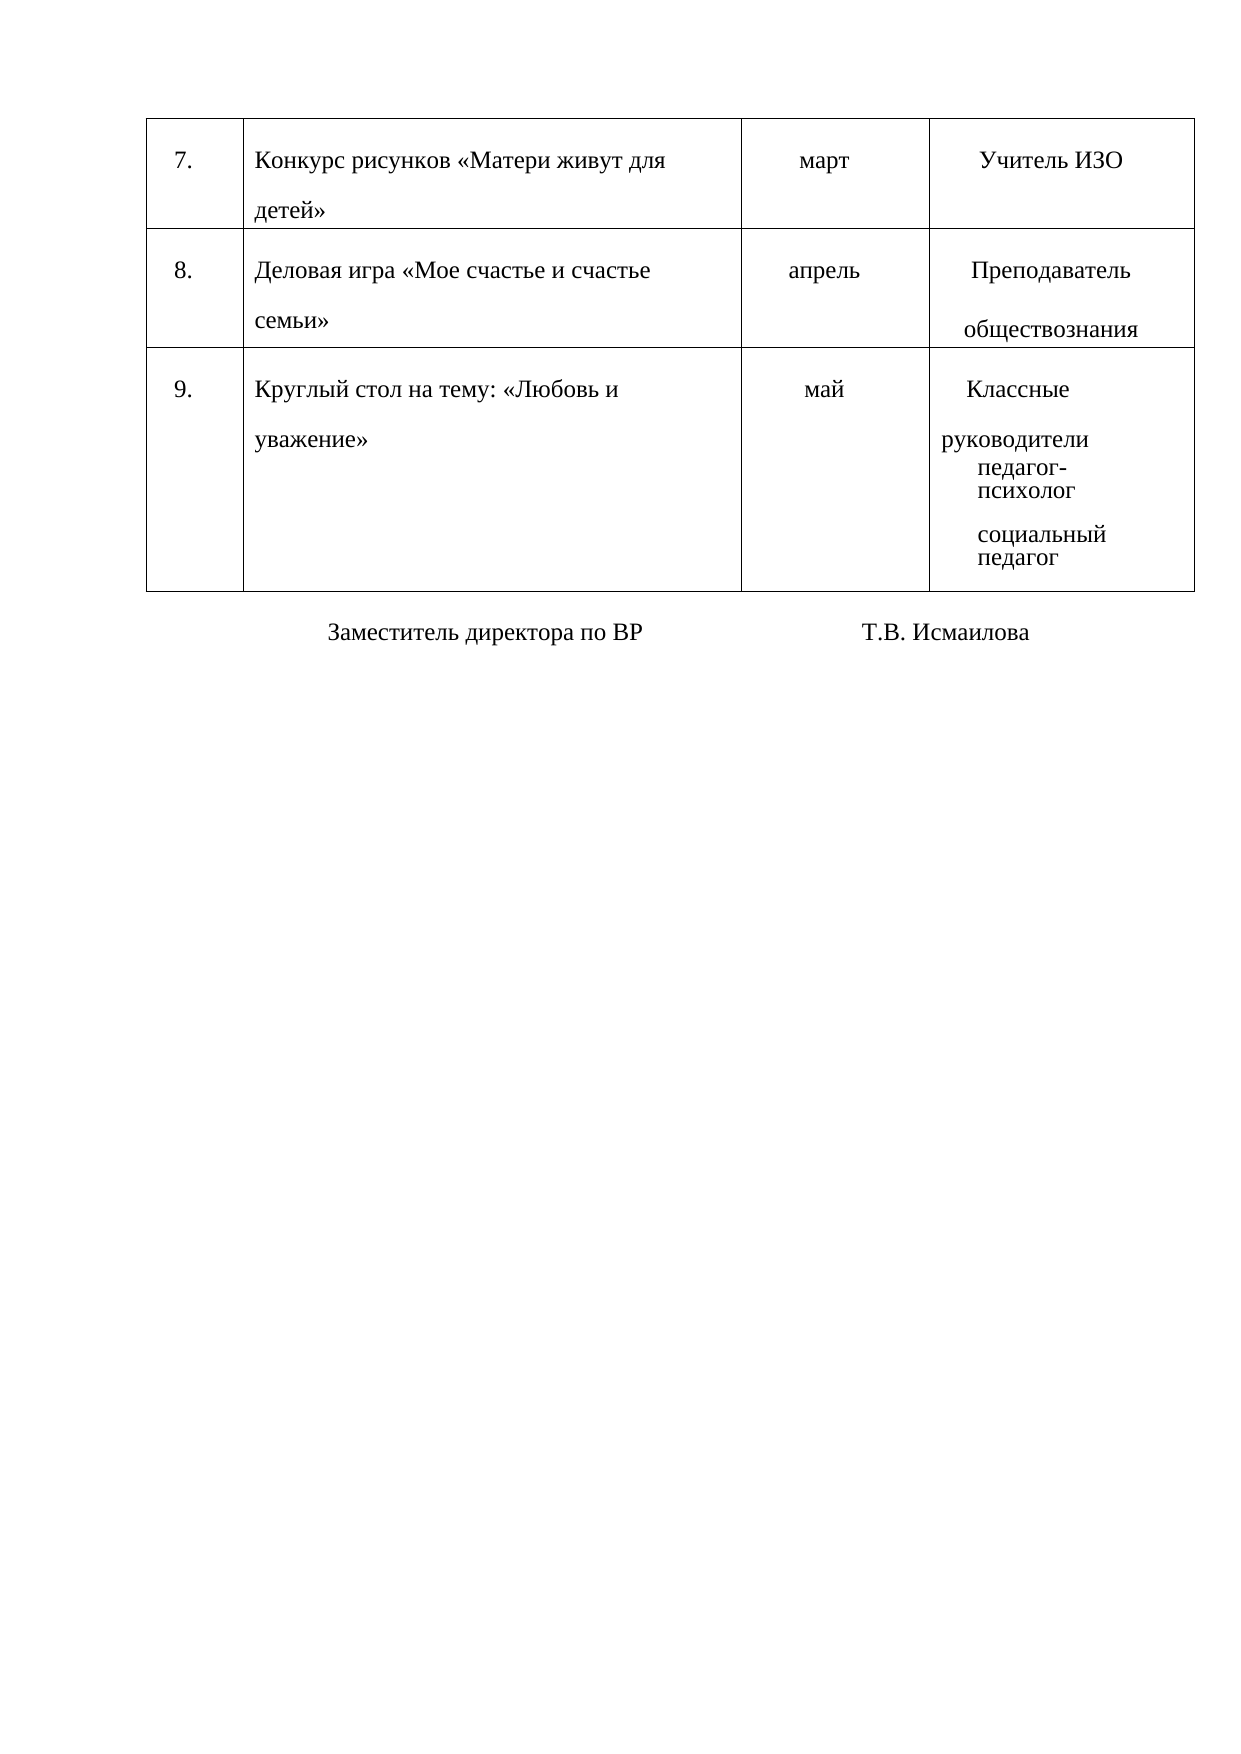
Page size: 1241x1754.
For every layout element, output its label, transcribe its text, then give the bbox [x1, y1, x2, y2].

table_cell Конкурс рисунков «Матери живут для детей» [244, 119, 741, 228]
table_cell 8. [147, 229, 243, 347]
table_cell май [742, 348, 929, 591]
text Заместитель директора по ВР Т.В. Исмаилова [146, 601, 1150, 651]
table_cell апрель [742, 229, 929, 347]
table_cell 7. [147, 119, 243, 228]
table_cell Преподаватель обществознания [930, 229, 1194, 347]
table_cell Круглый стол на тему: «Любовь и уважение» [244, 348, 741, 591]
table_cell Учитель ИЗО [930, 119, 1194, 228]
table_cell март [742, 119, 929, 228]
table_cell Деловая игра «Мое счастье и счастье семьи» [244, 229, 741, 347]
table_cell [930, 348, 1194, 591]
table_cell 9. [147, 348, 243, 591]
